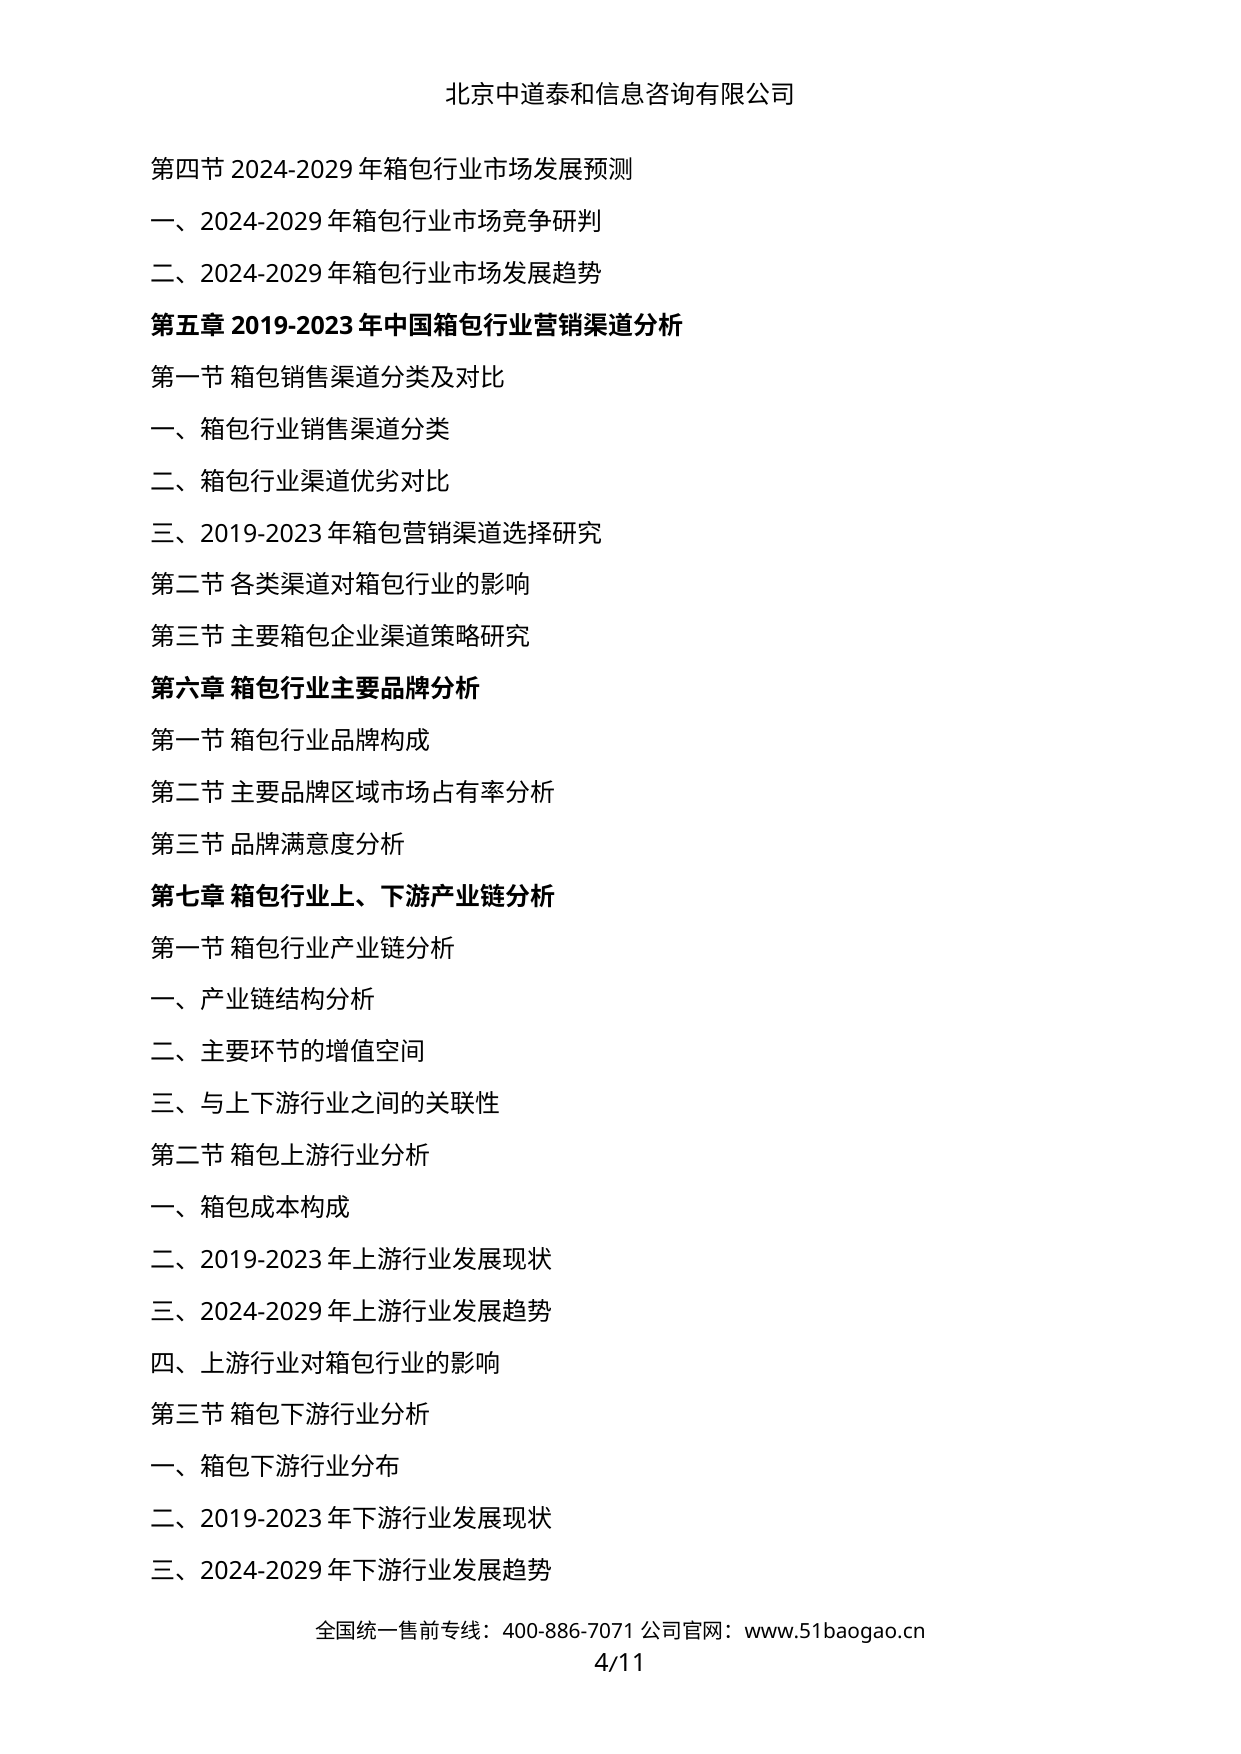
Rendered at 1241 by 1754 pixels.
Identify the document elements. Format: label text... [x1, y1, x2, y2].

text 第四节 2024-2029年箱包行业市场发展预测 [150, 150, 1090, 186]
text 第三节 箱包下游行业分析 [150, 1395, 1090, 1431]
text 第六章 箱包行业主要品牌分析 [150, 669, 1090, 705]
text 第五章 2019-2023年中国箱包行业营销渠道分析 [150, 306, 1090, 342]
text 第二节 主要品牌区域市场占有率分析 [150, 772, 1090, 809]
text 第一节 箱包销售渠道分类及对比 [150, 357, 1090, 394]
text 第三节 主要箱包企业渠道策略研究 [150, 617, 1090, 653]
text 第二节 各类渠道对箱包行业的影响 [150, 565, 1090, 601]
text 一、箱包行业销售渠道分类 [150, 409, 1090, 446]
text 第三节 品牌满意度分析 [150, 824, 1090, 861]
text 二、主要环节的增值空间 [150, 1032, 1090, 1068]
text 第二节 箱包上游行业分析 [150, 1136, 1090, 1172]
text 二、箱包行业渠道优劣对比 [150, 461, 1090, 497]
text 二、2024-2029年箱包行业市场发展趋势 [150, 254, 1090, 290]
text 一、产业链结构分析 [150, 980, 1090, 1016]
text 四、上游行业对箱包行业的影响 [150, 1343, 1090, 1379]
text 三、2024-2029年上游行业发展趋势 [150, 1291, 1090, 1327]
text 三、与上下游行业之间的关联性 [150, 1084, 1090, 1120]
text 三、2019-2023年箱包营销渠道选择研究 [150, 513, 1090, 549]
text 一、箱包成本构成 [150, 1187, 1090, 1224]
text 二、2019-2023年下游行业发展现状 [150, 1499, 1090, 1535]
text 三、2024-2029年下游行业发展趋势 [150, 1551, 1090, 1587]
text 一、箱包下游行业分布 [150, 1447, 1090, 1483]
text 二、2019-2023年上游行业发展现状 [150, 1239, 1090, 1276]
text 第一节 箱包行业品牌构成 [150, 721, 1090, 757]
text 第七章 箱包行业上、下游产业链分析 [150, 876, 1090, 912]
text 一、2024-2029年箱包行业市场竞争研判 [150, 202, 1090, 238]
text 第一节 箱包行业产业链分析 [150, 928, 1090, 964]
